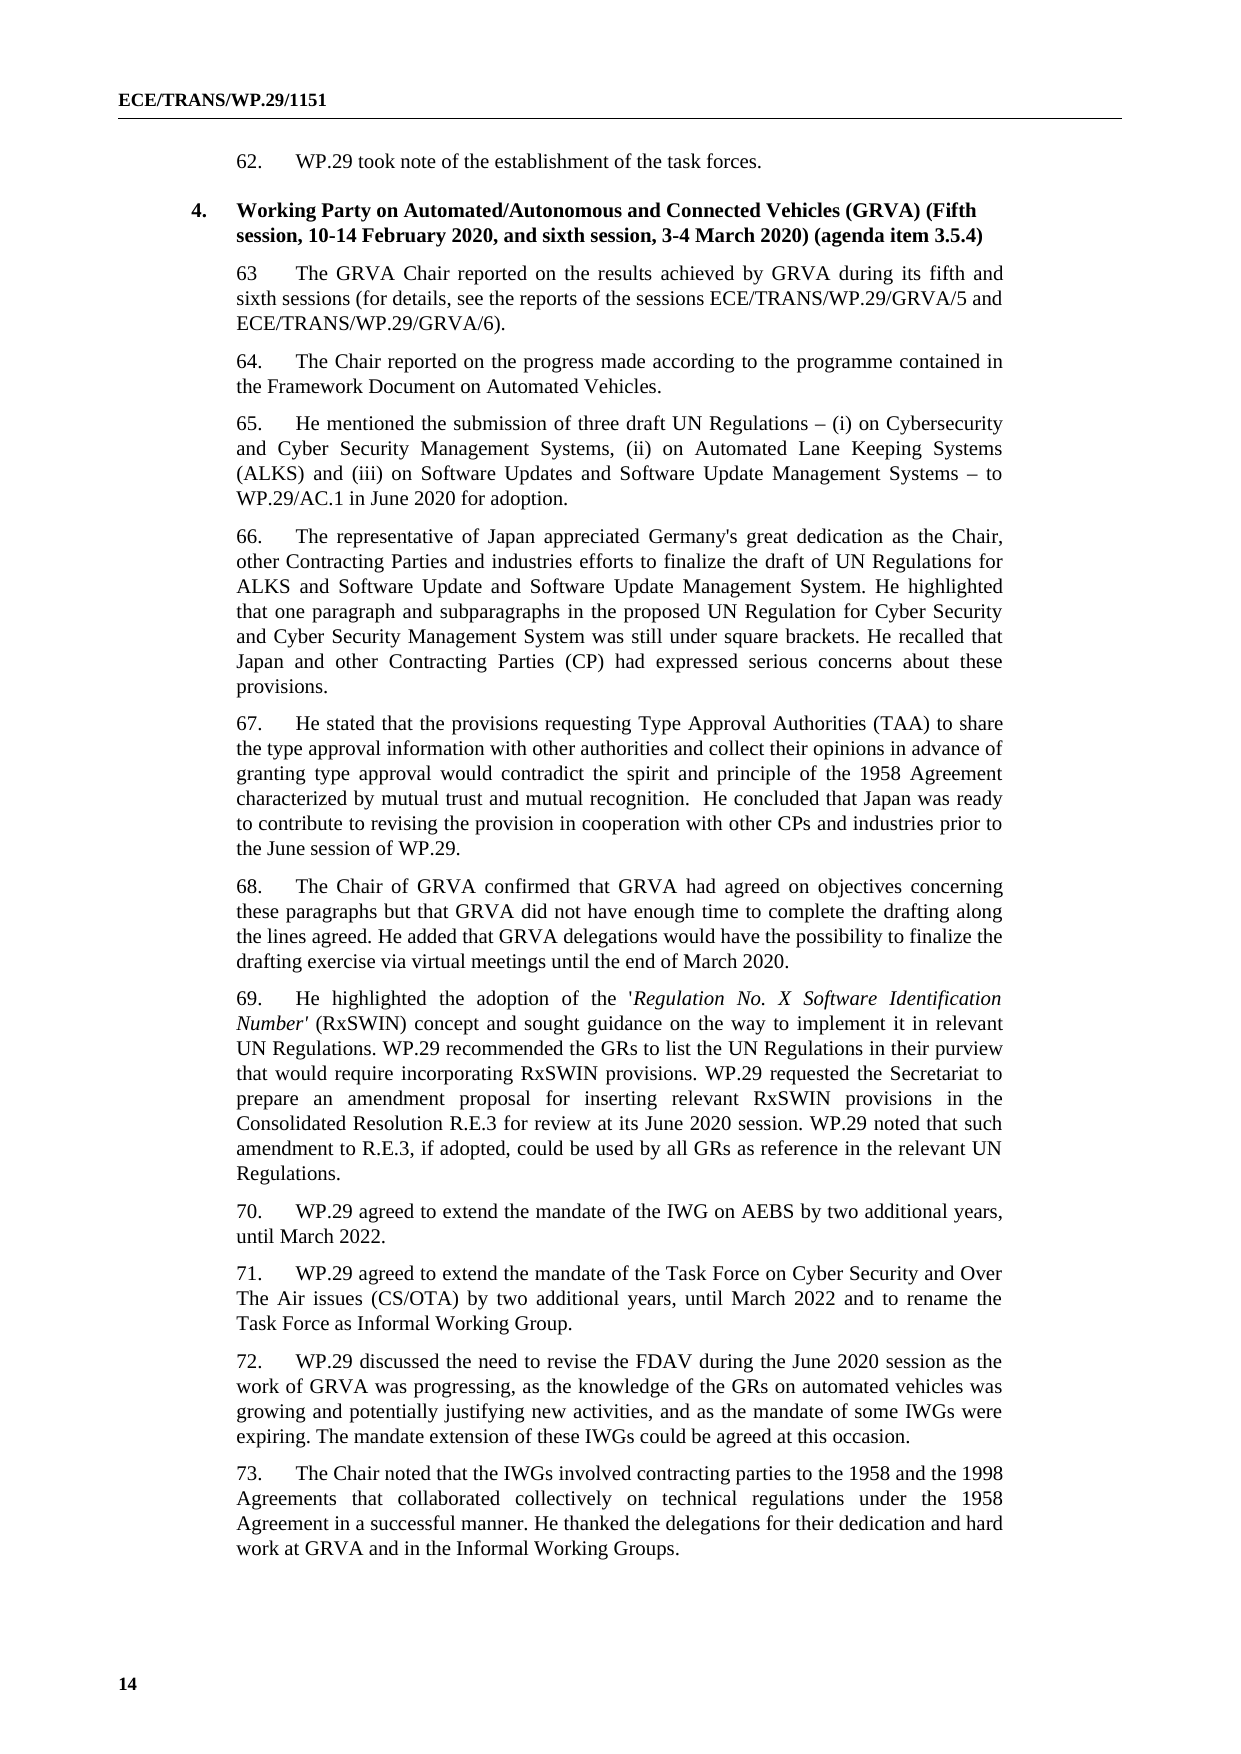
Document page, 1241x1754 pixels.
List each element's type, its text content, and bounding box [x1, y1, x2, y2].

text 68. The Chair of GRVA confirmed that GRVA had agreed on objectives concerning these paragraphs but that GRVA did not have enough time to complete the drafting along the lines agreed. He added that GRVA delegations would have the possibility to finalize the drafting exercise via virtual meetings until the end of March 2020. [236, 873, 1004, 973]
text 66. The representative of Japan appreciated Germany's great dedication as the Chair, other Contracting Parties and industries efforts to finalize the draft of UN Regulations for ALKS and Software Update and Software Update Management System. He highlighted that one paragraph and subparagraphs in the proposed UN Regulation for Cyber Security and Cyber Security Management System was still under square brackets. He recalled that Japan and other Contracting Parties (CP) had expressed serious concerns about these provisions. [236, 523, 1004, 698]
text 63 The GRVA Chair reported on the results achieved by GRVA during its fifth and sixth sessions (for details, see the reports of the sessions ECE/TRANS/WP.29/GRVA/5 and ECE/TRANS/WP.29/GRVA/6). [236, 260, 1004, 335]
text 65. He mentioned the submission of three draft UN Regulations – (i) on Cybersecurity and Cyber Security Management Systems, (ii) on Automated Lane Keeping Systems (ALKS) and (iii) on Software Updates and Software Update Management Systems – to WP.29/AC.1 in June 2020 for adoption. [236, 410, 1004, 510]
text 72. WP.29 discussed the need to revise the FDAV during the June 2020 session as the work of GRVA was progressing, as the knowledge of the GRs on automated vehicles was growing and potentially justifying new activities, and as the mandate of some IWGs were expiring. The mandate extension of these IWGs could be agreed at this occasion. [236, 1348, 1004, 1448]
text 73. The Chair noted that the IWGs involved contracting parties to the 1958 and the 1998 Agreements that collaborated collectively on technical regulations under the 1958 Agreement in a successful manner. He thanked the delegations for their dedication and hard work at GRVA and in the Informal Working Groups. [236, 1460, 1004, 1560]
text 69. He highlighted the adoption of the 'Regulation No. X Software Identification Number' (RxSWIN) concept and sought guidance on the way to implement it in relevant UN Regulations. WP.29 recommended the GRs to list the UN Regulations in their purview that would require incorporating RxSWIN provisions. WP.29 requested the Secretariat to prepare an amendment proposal for inserting relevant RxSWIN provisions in the Consolidated Resolution R.E.3 for review at its June 2020 session. WP.29 noted that such amendment to R.E.3, if adopted, could be used by all GRs as reference in the relevant UN Regulations. [236, 985, 1004, 1185]
text 70. WP.29 agreed to extend the mandate of the IWG on AEBS by two additional years, until March 2022. [236, 1198, 1004, 1248]
text 62. WP.29 took note of the establishment of the task forces. [236, 148, 1004, 173]
text 71. WP.29 agreed to extend the mandate of the Task Force on Cyber Security and Over The Air issues (CS/OTA) by two additional years, until March 2022 and to rename the Task Force as Informal Working Group. [236, 1260, 1004, 1335]
text 4. Working Party on Automated/Autonomous and Connected Vehicles (GRVA) (Fifth session, 10-14 February 2020, and sixth session, 3-4 March 2020) (agenda item 3.5.4) [118, 198, 1004, 248]
text 67. He stated that the provisions requesting Type Approval Authorities (TAA) to share the type approval information with other authorities and collect their opinions in advance of granting type approval would contradict the spirit and principle of the 1958 Agreement characterized by mutual trust and mutual recognition. He concluded that Japan was ready to contribute to revising the provision in cooperation with other CPs and industries prior to the June session of WP.29. [236, 710, 1004, 860]
text 64. The Chair reported on the progress made according to the programme contained in the Framework Document on Automated Vehicles. [236, 348, 1004, 398]
